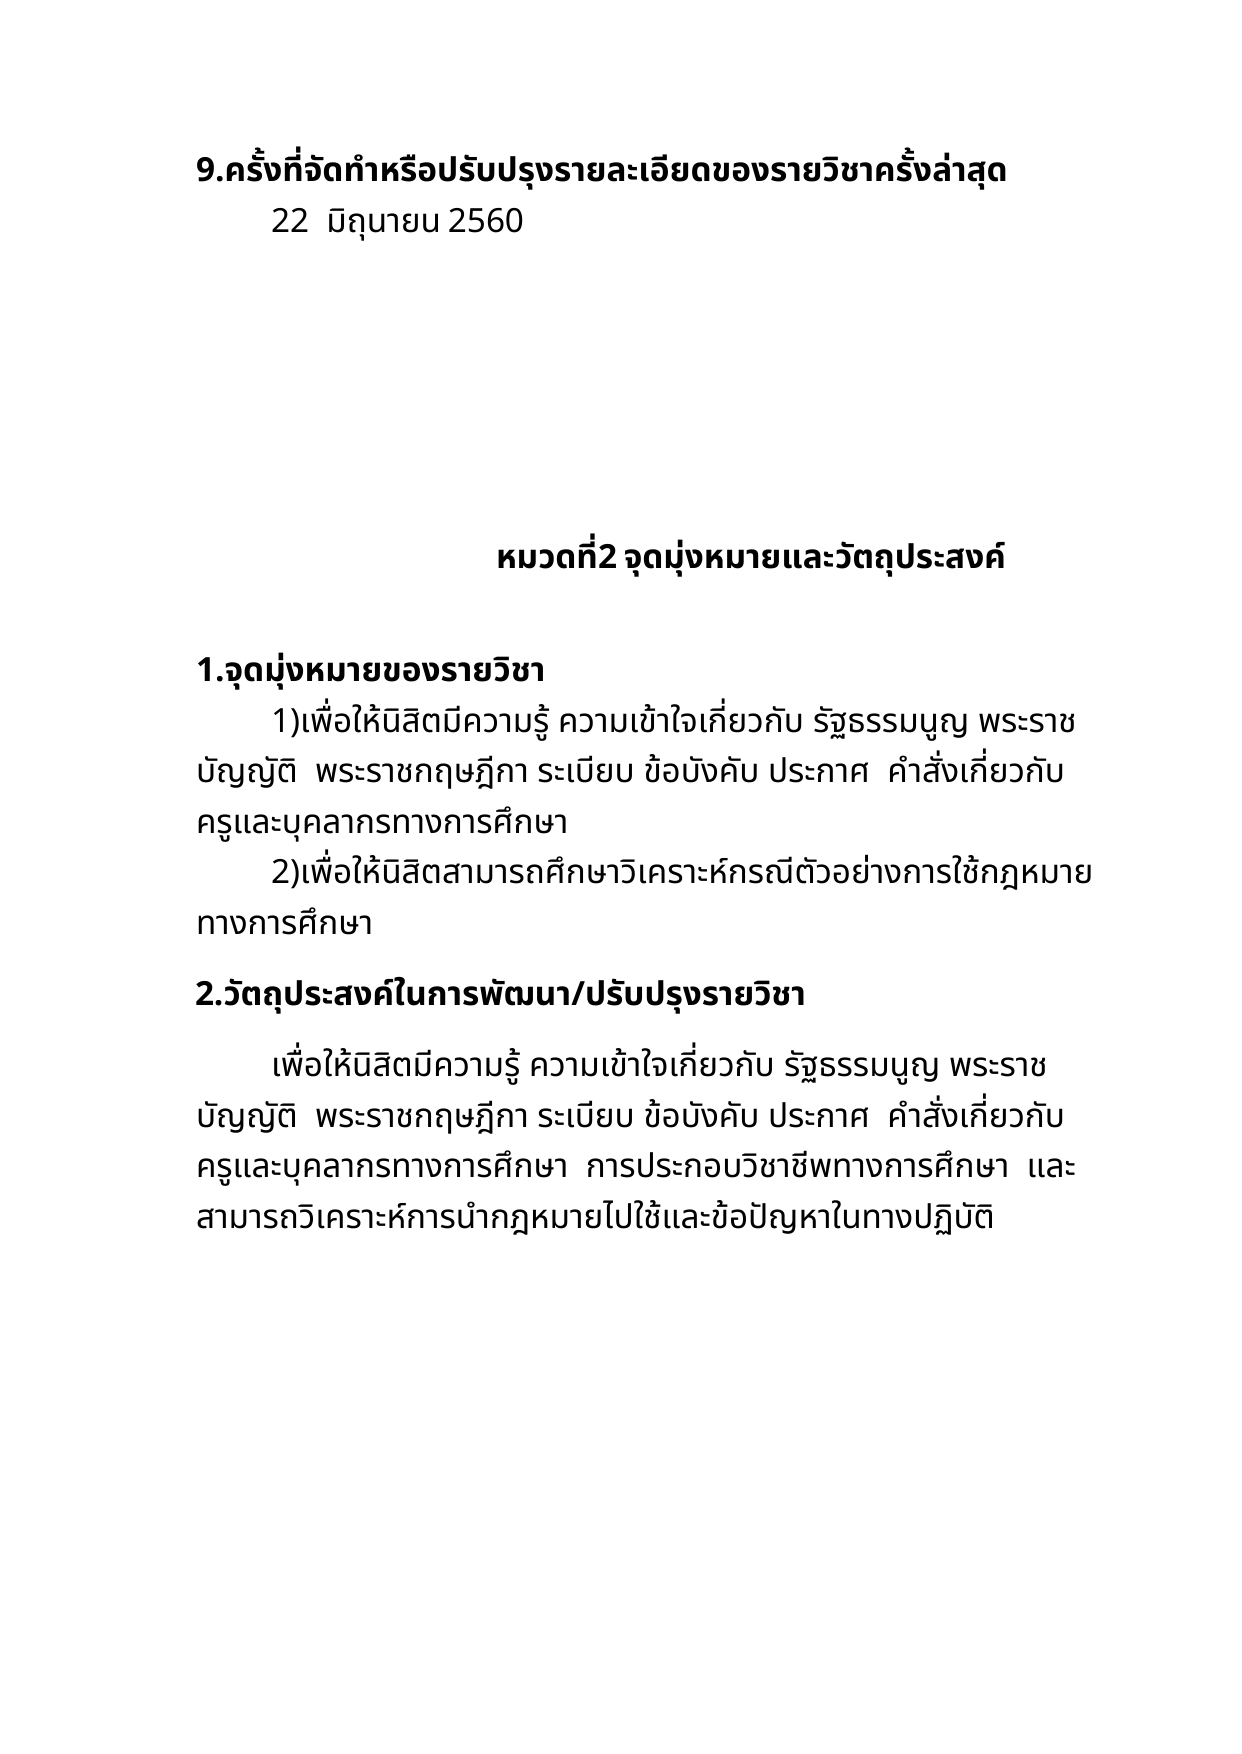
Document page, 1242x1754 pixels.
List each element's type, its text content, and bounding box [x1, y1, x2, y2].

text 1.จุดมุ่งหมายของรายวิชา [121, 646, 1100, 697]
text 1)เพื่อให้นิสิตมีความรู้ ความเข้าใจเกี่ยวกับ รัฐธรรมนูญ พระราชบัญญัติ พระราชกฤษฎีกา ระเบียบ ข้อบังคับ ประกาศ คำสั่งเกี่ยวกับครูและบุคลากรทางการศึกษา [196, 697, 1100, 848]
text หมวดที่2จุดมุ่งหมายและวัตถุประสงค์ [421, 533, 1100, 583]
text 9.ครั้งที่จัดทำหรือปรับปรุงรายละเอียดของรายวิชาครั้งล่าสุด [121, 146, 1100, 196]
text 2.วัตถุประสงค์ในการพัฒนา/ปรับปรุงรายวิชา [195, 970, 1100, 1021]
text เพื่อให้นิสิตมีความรู้ ความเข้าใจเกี่ยวกับ รัฐธรรมนูญ พระราชบัญญัติ พระราชกฤษฎีกา ระเบียบ ข้อบังคับ ประกาศ คำสั่งเกี่ยวกับครูและบุคลากรทางการศึกษา การประกอบวิชาชีพทางการศึกษา และสามารถวิเคราะห์การนำกฎหมายไปใช้และข้อปัญหาในทางปฏิบัติ [196, 1041, 1100, 1243]
text 22 มิถุนายน2560 [196, 196, 1100, 247]
text 2)เพื่อให้นิสิตสามารถศึกษาวิเคราะห์กรณีตัวอย่างการใช้กฎหมายทางการศึกษา [196, 848, 1100, 949]
